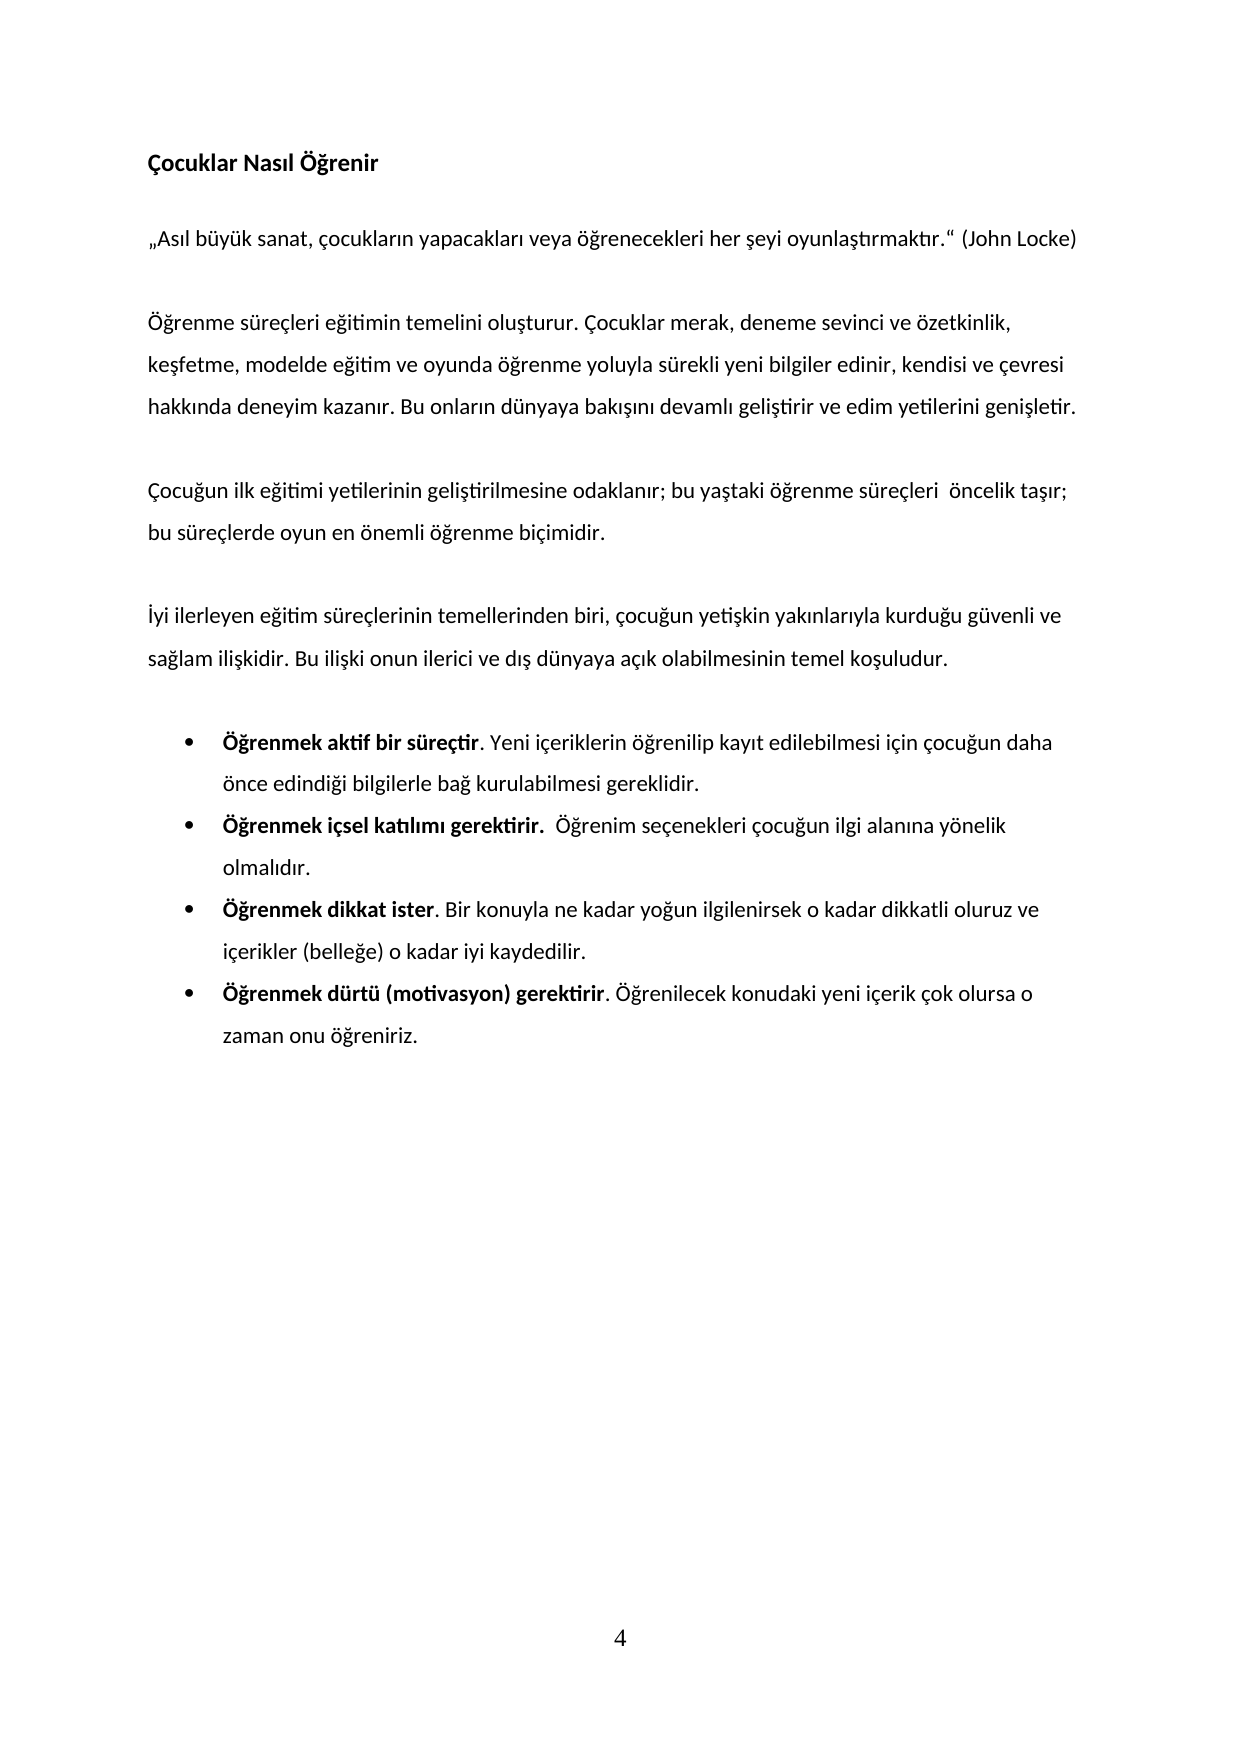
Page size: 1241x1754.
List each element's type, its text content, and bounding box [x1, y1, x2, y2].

text Çocuğun ilk eğitimi yetilerinin geliştirilmesine odaklanır; bu yaştaki öğrenme süreçleri öncelik taşır; bu süreçlerde oyun en önemli öğrenme biçimidir. [148, 476, 1093, 546]
list Öğrenmek aktif bir süreçtir. Yeni içeriklerin öğrenilip kayıt edilebilmesi için çocuğun daha önce edindiği bilgilerle bağ kurulabilmesi gereklidir. [185, 728, 1093, 798]
list Öğrenmek içsel katılımı gerektirir. Öğrenim seçenekleri çocuğun ilgi alanına yönelik olmalıdır. [185, 812, 1093, 882]
list Öğrenmek dürtü (motivasyon) gerektirir. Öğrenilecek konudaki yeni içerik çok olursa o zaman onu öğreniriz. [185, 979, 1093, 1049]
list Öğrenmek dikkat ister. Bir konuyla ne kadar yoğun ilgilenirsek o kadar dikkatli oluruz ve içerikler (belleğe) o kadar iyi kaydedilir. [185, 896, 1093, 966]
text „Asıl büyük sanat, çocukların yapacakları veya öğrenecekleri her şeyi oyunlaştırmaktır.“ (John Locke) [148, 224, 1093, 252]
text İyi ilerleyen eğitim süreçlerinin temellerinden biri, çocuğun yetişkin yakınlarıyla kurduğu güvenli ve sağlam ilişkidir. Bu ilişki onun ilerici ve dış dünyaya açık olabilmesinin temel koşuludur. [148, 602, 1093, 672]
text Öğrenme süreçleri eğitimin temelini oluşturur. Çocuklar merak, deneme sevinci ve özetkinlik, keşfetme, modelde eğitim ve oyunda öğrenme yoluyla sürekli yeni bilgiler edinir, kendisi ve çevresi hakkında deneyim kazanır. Bu onların dünyaya bakışını devamlı geliştirir ve edim yetilerini genişletir. [148, 308, 1093, 420]
